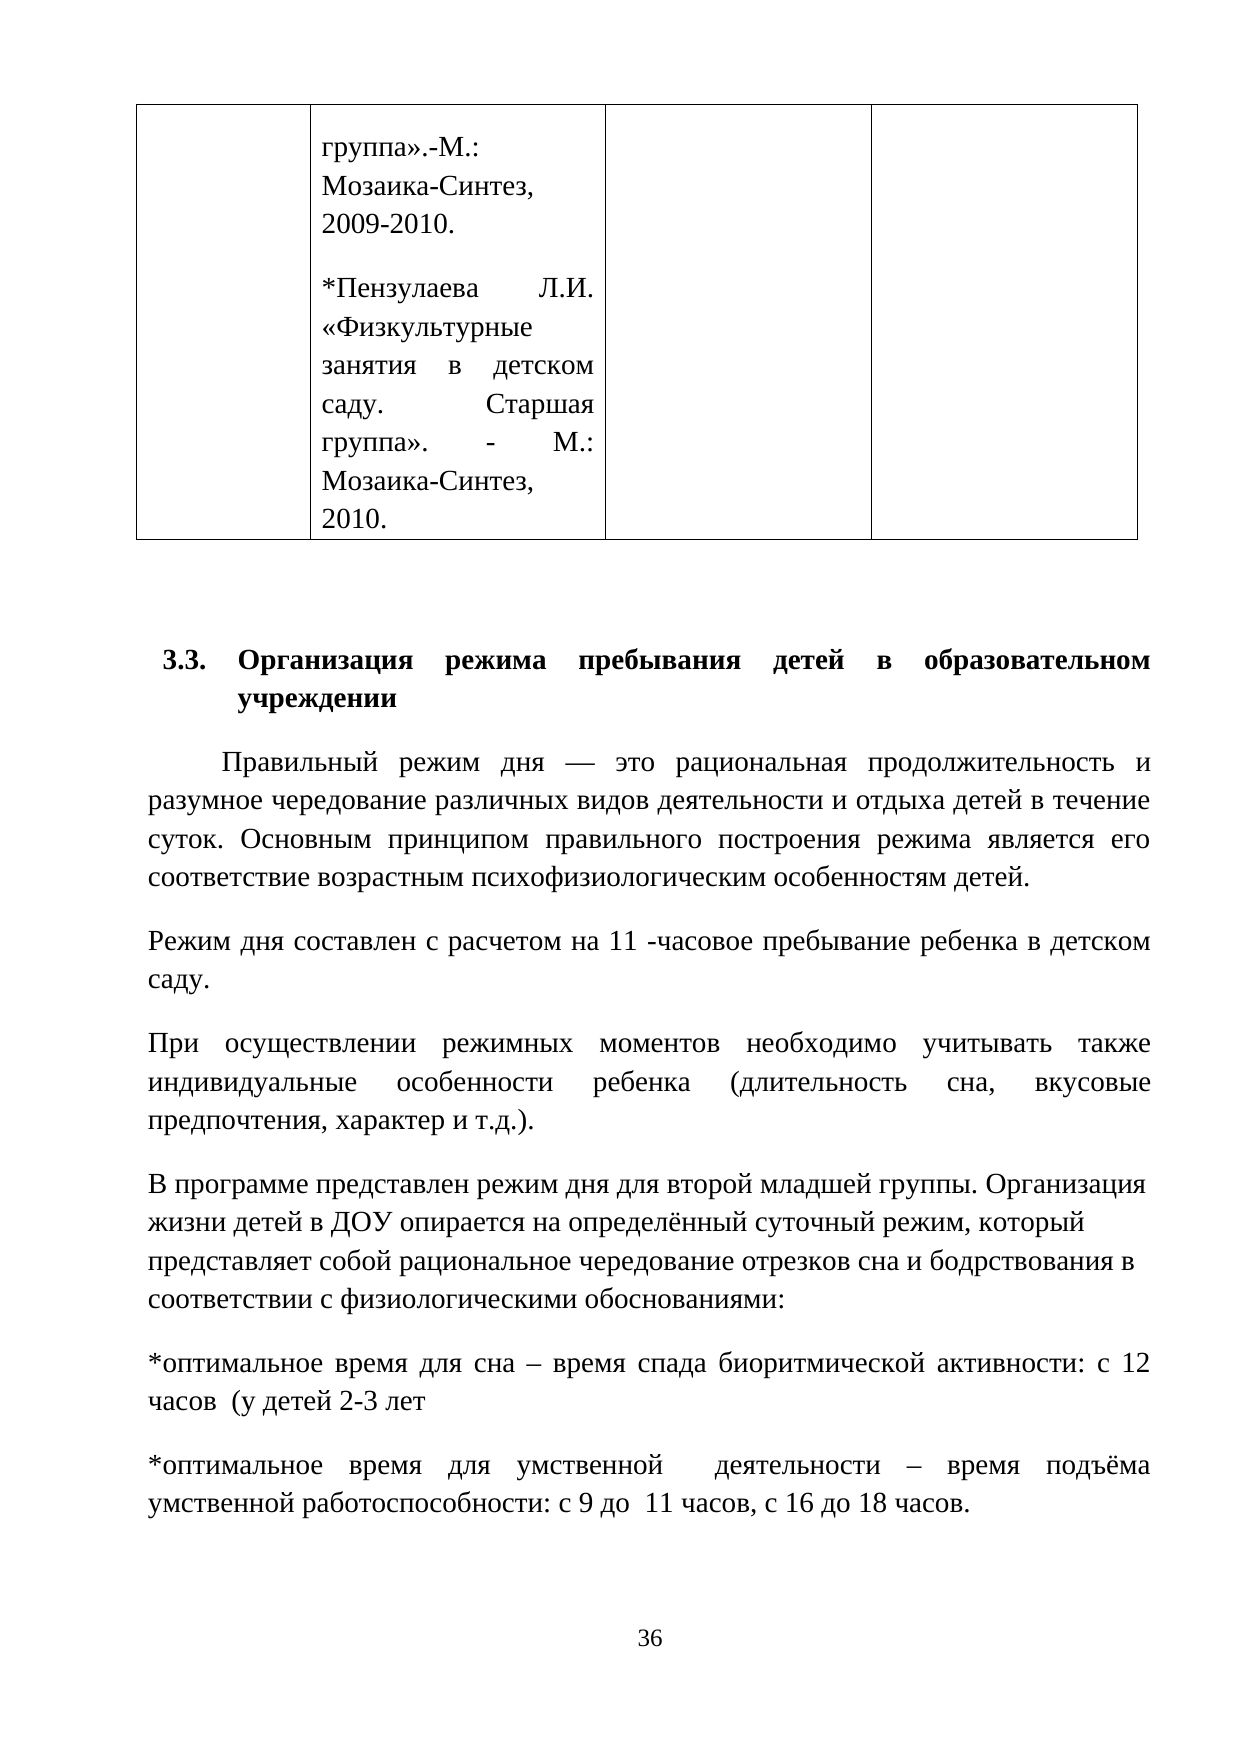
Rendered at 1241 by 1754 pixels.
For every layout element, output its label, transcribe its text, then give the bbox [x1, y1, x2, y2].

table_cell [137, 105, 310, 539]
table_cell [872, 105, 1137, 539]
text В программе представлен режим дня для второй младшей группы. Организация жизни детей в ДОУ опирается на определённый суточный режим, который представляет собой рациональное чередование отрезков сна и бодрствования в соответствии с физиологическими обоснованиями: [148, 1166, 1152, 1315]
text Правильный режим дня — это рациональная продолжительность и разумное чередование различных видов деятельности и отдыха детей в течение суток. Основным принципом правильного построения режима является его соответствие возрастным психофизиологическим особенностям детей. [148, 744, 1152, 893]
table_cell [311, 105, 605, 539]
text *оптимальное время для сна – время спада биоритмической активности: с 12 часов (у детей 2-3 лет [148, 1345, 1152, 1417]
text При осуществлении режимных моментов необходимо учитывать также индивидуальные особенности ребенка (длительность сна, вкусовые предпочтения, характер и т.д.). [148, 1025, 1152, 1136]
text *оптимальное время для умственной деятельности – время подъёма умственной работоспособности: с 9 до 11 часов, с 16 до 18 часов. [148, 1447, 1152, 1519]
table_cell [606, 105, 871, 539]
list Организация режима пребывания детей в образовательном учреждении [162, 642, 1152, 714]
text Режим дня составлен с расчетом на 11 -часовое пребывание ребенка в детском саду. [148, 923, 1152, 995]
